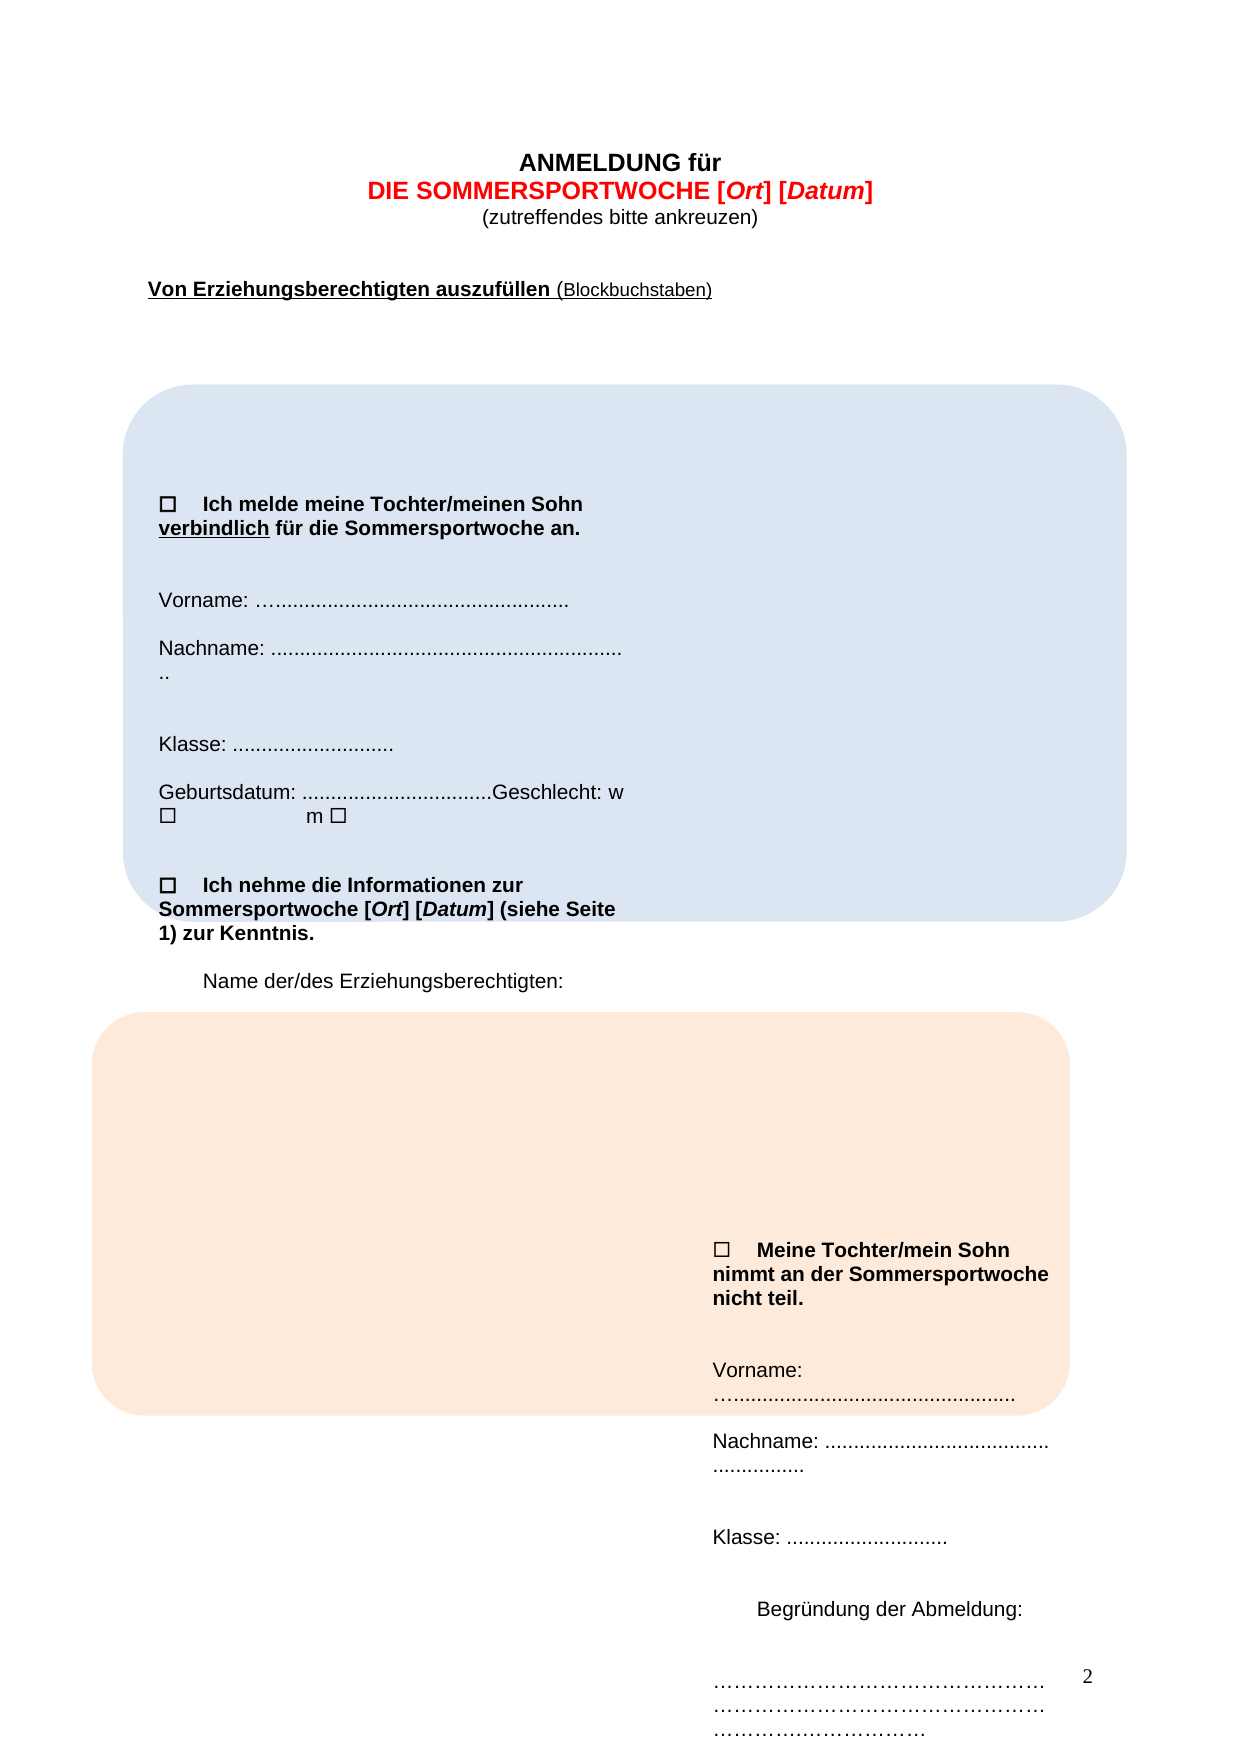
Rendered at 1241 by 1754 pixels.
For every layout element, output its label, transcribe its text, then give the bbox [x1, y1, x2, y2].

text ANMELDUNG für [148, 148, 1093, 176]
text DIE SOMMERSPORTWOCHE [Ort] [Datum] [148, 176, 1093, 205]
text Von Erziehungsberechtigten auszufüllen (Blockbuchstaben) [148, 277, 1093, 325]
text (zutreffendes bitte ankreuzen) [148, 205, 1093, 229]
